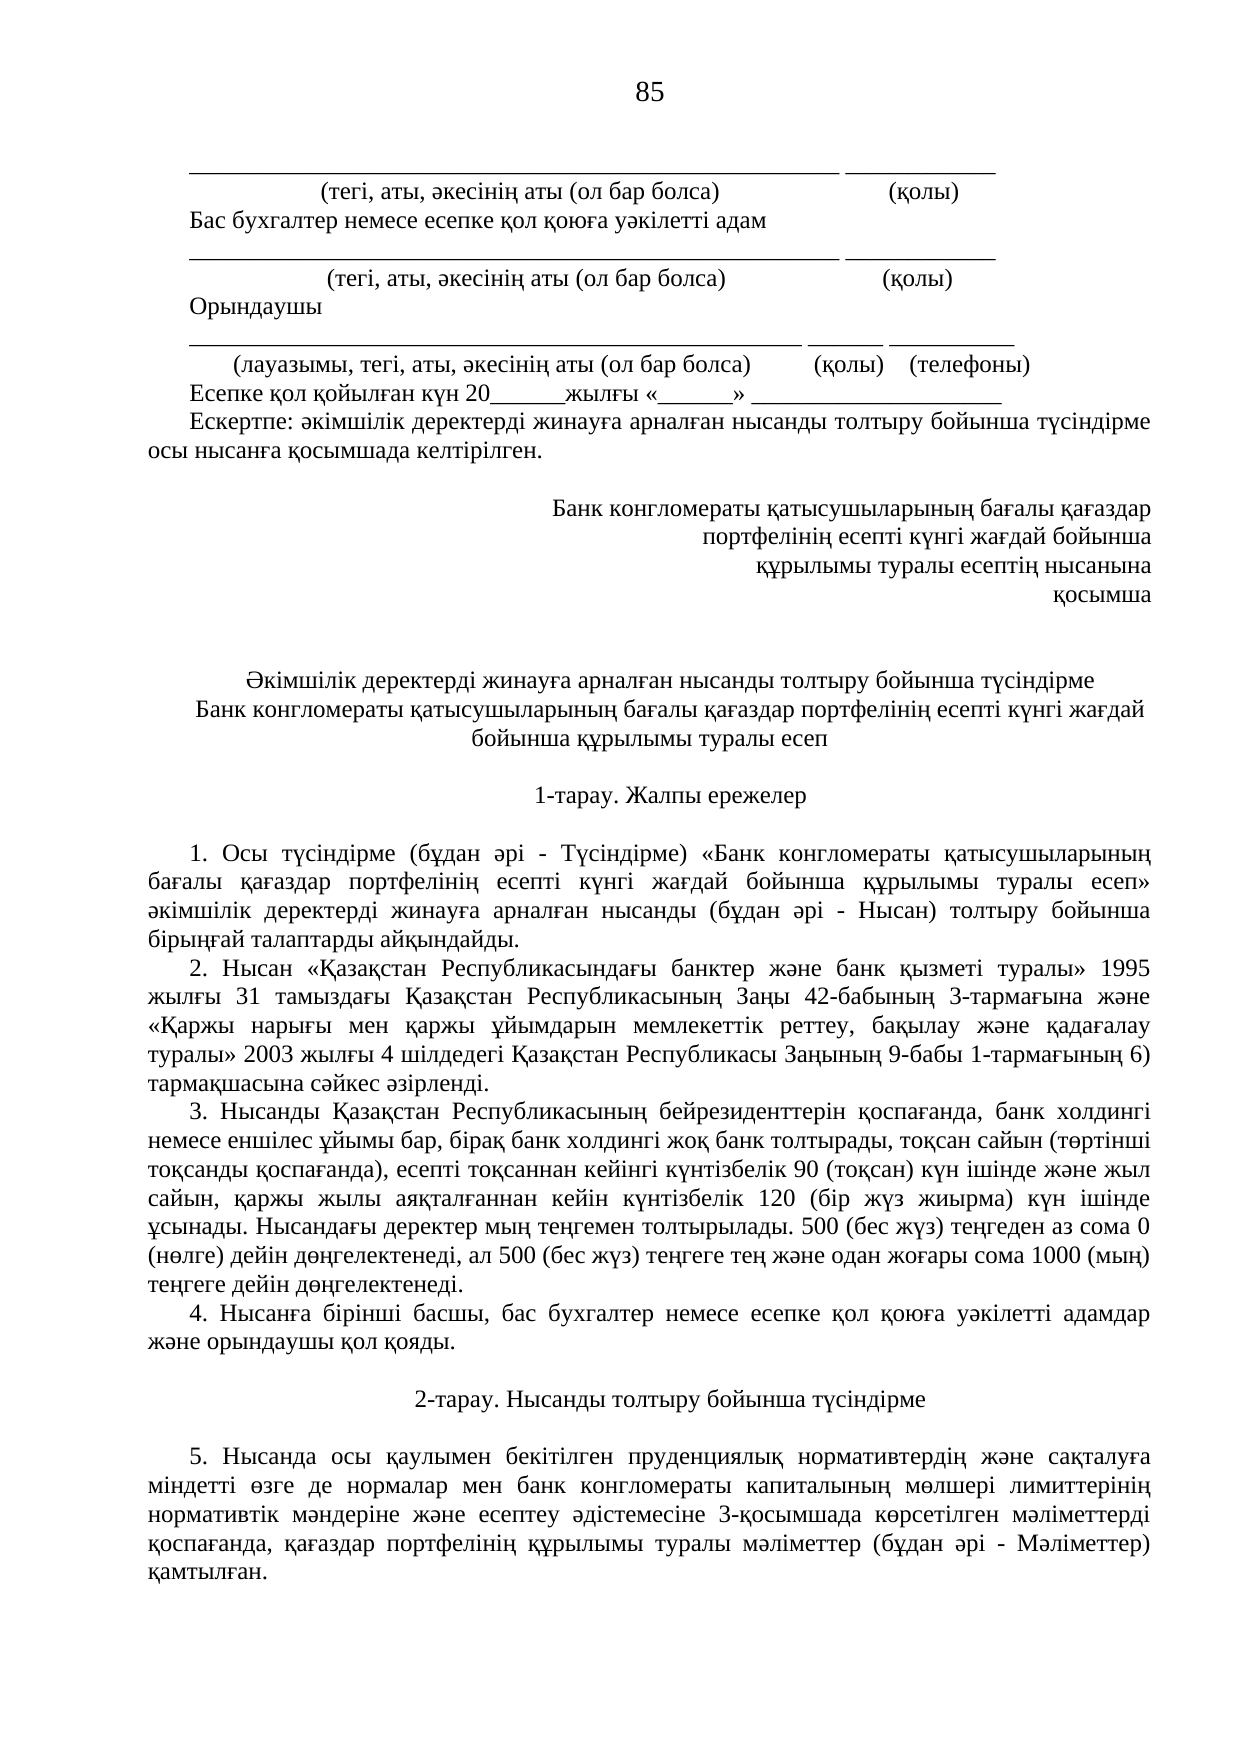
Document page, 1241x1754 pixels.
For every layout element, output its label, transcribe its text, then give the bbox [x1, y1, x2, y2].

text ____________________________________________________ ____________ [148, 148, 1152, 176]
text (тегі, аты, әкесінің аты (ол бар болса) (қолы) [148, 263, 1152, 291]
text Орындаушы [148, 291, 1152, 320]
text 3. Нысанды Қазақстан Республикасының бейрезиденттерін қоспағанда, банк холдингі немесе еншілес ұйымы бар, бірақ банк холдингі жоқ банк толтырады, тоқсан сайын (төртінші тоқсанды қоспағанда), есепті тоқсаннан кейінгі күнтізбелік 90 (тоқсан) күн ішінде және жыл сайын, қаржы жылы аяқталғаннан кейін күнтізбелік 120 (бір жүз жиырма) күн ішінде ұсынады. Нысандағы деректер мың теңгемен толтырылады. 500 (бес жүз) теңгеден аз сома 0 (нөлге) дейін дөңгелектенеді, ал 500 (бес жүз) теңгеге тең және одан жоғары сома 1000 (мың) теңгеге дейін дөңгелектенеді. [148, 1096, 1152, 1298]
text ____________________________________________________ ____________ [148, 234, 1152, 263]
text Банк конгломераты қатысушыларының бағалы қағаздар [148, 493, 1152, 521]
text 1-тарау. Жалпы ережелер [148, 780, 1152, 809]
text 4. Нысанға бірінші басшы, бас бухгалтер немесе есепке қол қоюға уәкілетті адамдар және орындаушы қол қояды. [148, 1298, 1152, 1355]
text қосымша [148, 579, 1152, 608]
text _________________________________________________ ______ __________ [148, 320, 1152, 349]
text Есепке қол қойылған күн 20______жылғы «______» ____________________ [148, 378, 1152, 406]
text құрылымы туралы есептің нысанына [148, 550, 1152, 579]
text 2. Нысан «Қазақстан Республикасындағы банктер және банк қызметі туралы» 1995 жылғы 31 тамыздағы Қазақстан Республикасының Заңы 42-бабының 3-тармағына және «Қаржы нарығы мен қаржы ұйымдарын мемлекеттiк реттеу, бақылау және қадағалау туралы» 2003 жылғы 4 шілдедегі Қазақстан Республикасы Заңының 9-бабы 1-тармағының 6) тармақшасына сәйкес әзірленді. [148, 953, 1152, 1096]
text (лауазымы, тегі, аты, әкесінің аты (ол бар болса) (қолы) (телефоны) [148, 349, 1152, 378]
text (тегі, аты, әкесінің аты (ол бар болса) (қолы) [148, 176, 1152, 205]
text Әкімшілік деректерді жинауға арналған нысанды толтыру бойынша түсіндірме [148, 665, 1152, 694]
text Бас бухгалтер немесе есепке қол қоюға уәкілетті адам [148, 205, 1152, 234]
text портфелінің есепті күнгі жағдай бойынша [148, 521, 1152, 550]
text 2-тарау. Нысанды толтыру бойынша түсіндірме [148, 1384, 1152, 1413]
text Банк конгломераты қатысушыларының бағалы қағаздар портфелінің есепті күнгі жағдай бойынша құрылымы туралы есеп [148, 694, 1152, 751]
text 1. Осы түсіндірме (бұдан әрі - Түсіндірме) «Банк конгломераты қатысушыларының бағалы қағаздар портфелінің есепті күнгі жағдай бойынша құрылымы туралы есеп» әкімшілік деректерді жинауға арналған нысанды (бұдан әрі - Нысан) толтыру бойынша бірыңғай талаптарды айқындайды. [148, 838, 1152, 953]
text Ескертпе: әкімшілік деректерді жинауға арналған нысанды толтыру бойынша түсіндірме осы нысанға қосымшада келтірілген. [148, 406, 1152, 464]
text 5. Нысанда осы қаулымен бекітілген пруденциялық нормативтердің және сақталуға міндетті өзге де нормалар мен банк конгломераты капиталының мөлшері лимиттерінің нормативтік мәндеріне және есептеу әдістемесіне 3-қосымшада көрсетілген мәліметтерді қоспағанда, қағаздар портфелінің құрылымы туралы мәліметтер (бұдан әрі - Мәліметтер) қамтылған. [148, 1441, 1152, 1585]
